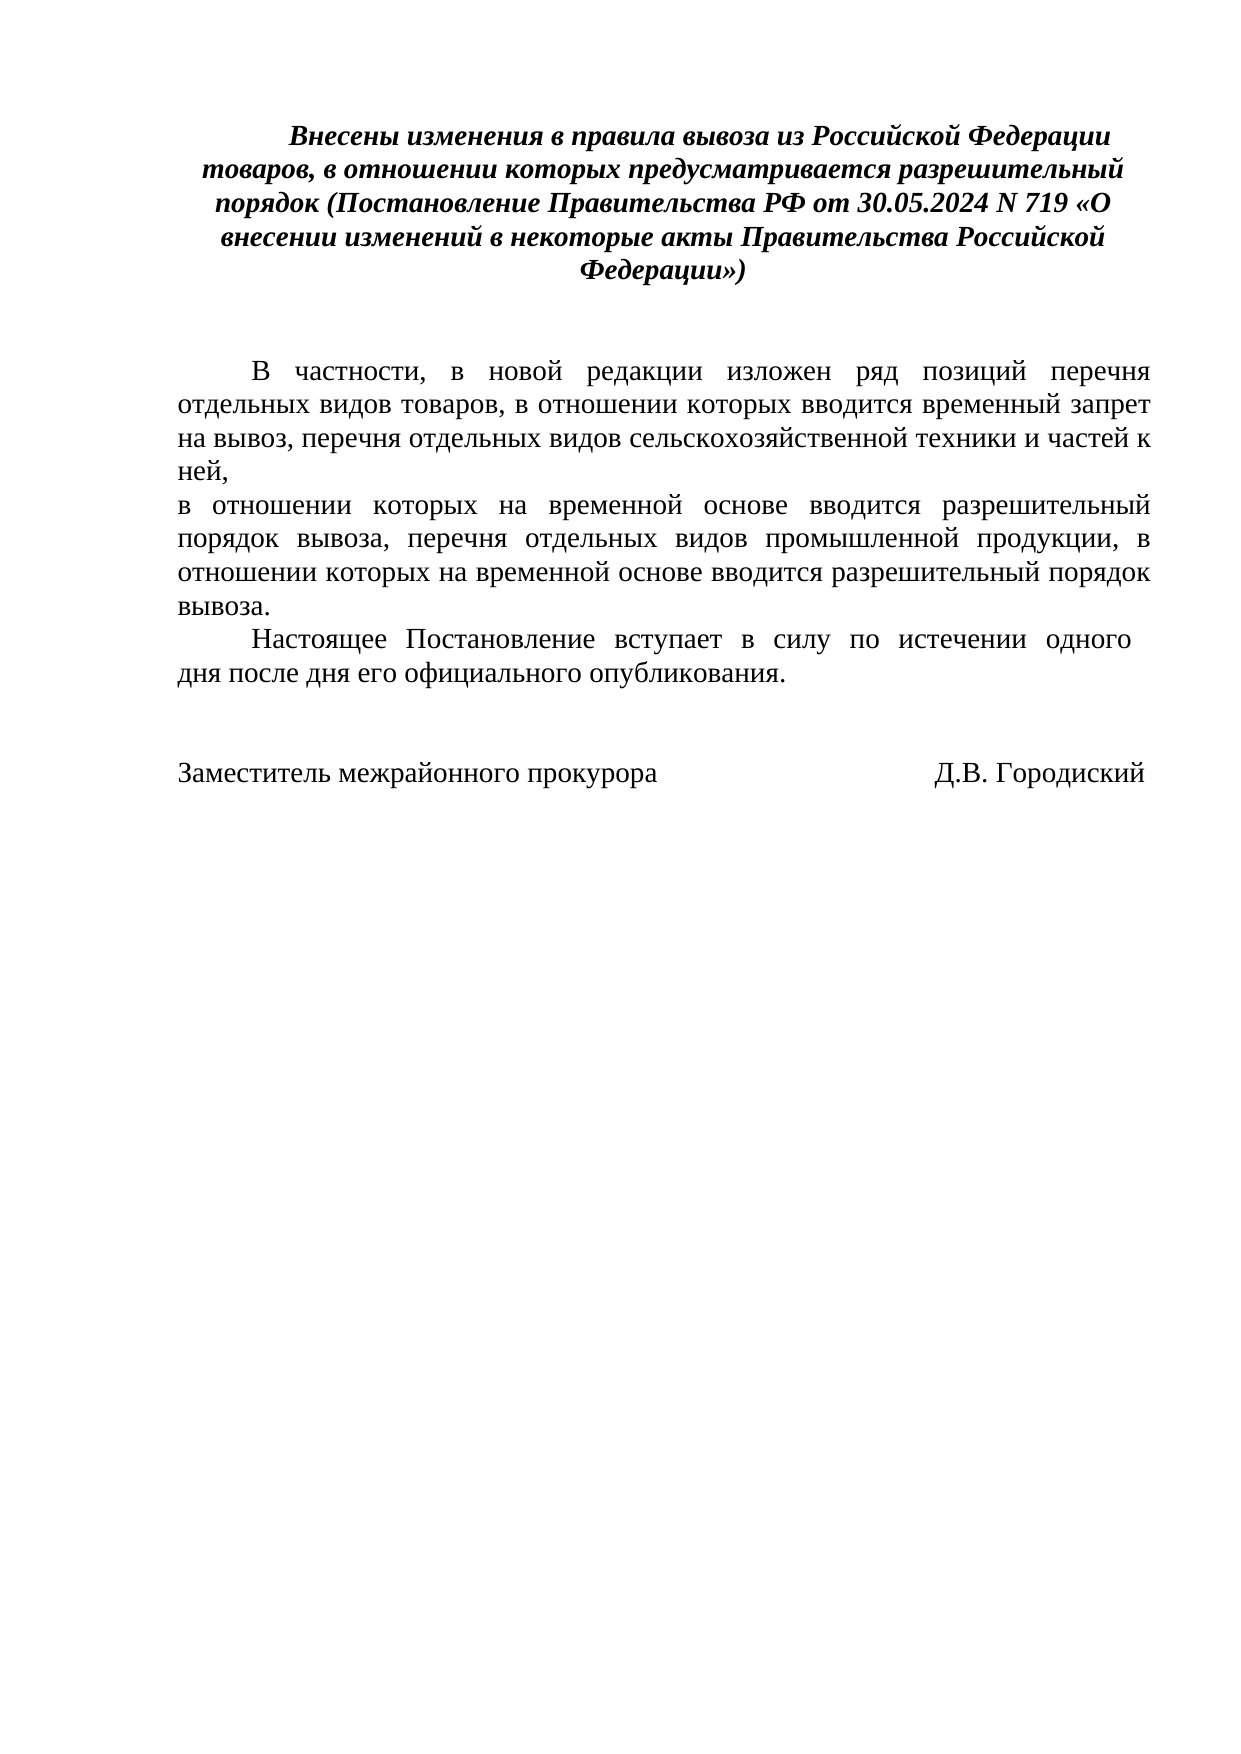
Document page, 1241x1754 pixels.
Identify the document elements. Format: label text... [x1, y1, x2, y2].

text В частности, в новой редакции изложен ряд позиций перечня отдельных видов товаров, в отношении которых вводится временный запрет на вывоз, перечня отдельных видов сельскохозяйственной техники и частей к ней, в отношении которых на временной основе вводится разрешительный порядок вывоза, перечня отдельных видов промышленной продукции, в отношении которых на временной основе вводится разрешительный порядок вывоза. [177, 353, 1152, 621]
text Внесены изменения в правила вывоза из Российской Федерации товаров, в отношении которых предусматривается разрешительный порядок (Постановление Правительства РФ от 30.05.2024 N 719 «О внесении изменений в некоторые акты Правительства Российской Федерации») [177, 118, 1152, 286]
text Заместитель межрайонного прокурора Д.В. Городиский [177, 755, 1152, 789]
text Настоящее Постановление вступает в силу по истечении одного дня после дня его официального опубликования. [177, 621, 1152, 688]
